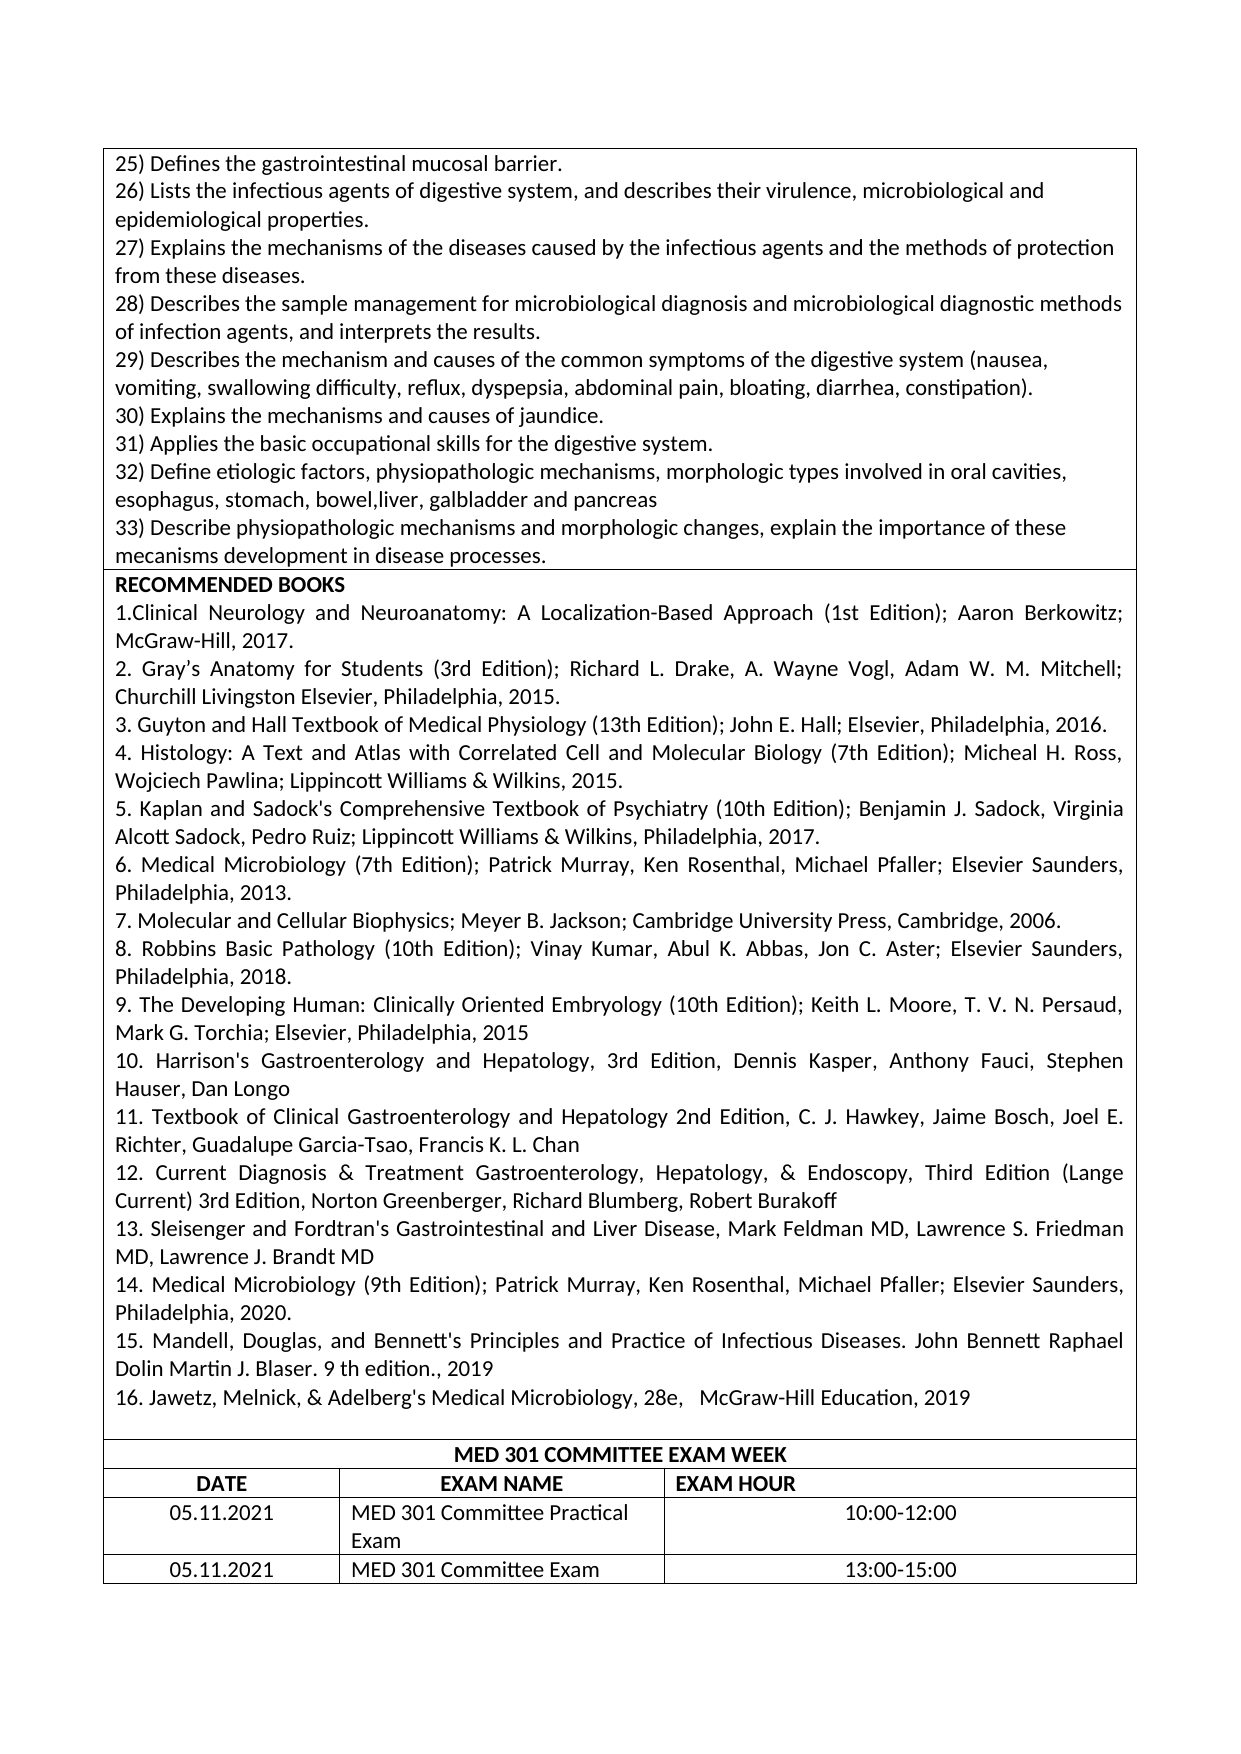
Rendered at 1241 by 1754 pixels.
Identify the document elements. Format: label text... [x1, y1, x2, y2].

table_cell EXAM NAME [340, 1469, 664, 1497]
table_cell 05.11.2021 [104, 1555, 339, 1583]
table_cell MED 301 Committee Practical Exam [340, 1498, 664, 1554]
table_cell 13:00-15:00 [665, 1555, 1136, 1583]
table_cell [104, 149, 1136, 569]
table_cell MED 301 Committee Exam [340, 1555, 664, 1583]
table_cell MED 301 COMMITTEE EXAM WEEK [104, 1440, 1136, 1468]
table_cell 10:00-12:00 [665, 1498, 1136, 1554]
table_cell 05.11.2021 [104, 1498, 339, 1554]
table_cell EXAM HOUR [665, 1469, 1136, 1497]
table_cell DATE [104, 1469, 339, 1497]
table_cell RECOMMENDED BOOKS 1.Clinical Neurology and Neuroanatomy: A Localization-Based Approach (1st Edition); Aaron Berkowitz; McGraw-Hill, 2017. 2. Gray’s Anatomy for Students (3rd Edition); Richard L. Drake, A. Wayne Vogl, Adam W. M. Mitchell; Churchill Livingston Elsevier, Philadelphia, 2015. 3. Guyton and Hall Textbook of Medical Physiology (13th Edition); John E. Hall; Elsevier, Philadelphia, 2016. 4. Histology: A Text and Atlas with Correlated Cell and Molecular Biology (7th Edition); Micheal H. Ross, Wojciech Pawlina; Lippincott Williams & Wilkins, 2015. 5. Kaplan and Sadock's Comprehensive Textbook of Psychiatry (10th Edition); Benjamin J. Sadock, Virginia Alcott Sadock, Pedro Ruiz; Lippincott Williams & Wilkins, Philadelphia, 2017. 6. Medical Microbiology (7th Edition); Patrick Murray, Ken Rosenthal, Michael Pfaller; Elsevier Saunders, Philadelphia, 2013. 7. Molecular and Cellular Biophysics; Meyer B. Jackson; Cambridge University Press, Cambridge, 2006. 8. Robbins Basic Pathology (10th Edition); Vinay Kumar, Abul K. Abbas, Jon C. Aster; Elsevier Saunders, Philadelphia, 2018. 9. The Developing Human: Clinically Oriented Embryology (10th Edition); Keith L. Moore, T. V. N. Persaud, Mark G. Torchia; Elsevier, Philadelphia, 2015 10. Harrison's Gastroenterology and Hepatology, 3rd Edition, Dennis Kasper, Anthony Fauci, Stephen Hauser, Dan Longo 11. Textbook of Clinical Gastroenterology and Hepatology 2nd Edition, C. J. Hawkey, Jaime Bosch, Joel E. Richter, Guadalupe Garcia-Tsao, Francis K. L. Chan 12. Current Diagnosis & Treatment Gastroenterology, Hepatology, & Endoscopy, Third Edition (Lange Current) 3rd Edition, Norton Greenberger, Richard Blumberg, Robert Burakoff 13. Sleisenger and Fordtran's Gastrointestinal and Liver Disease, Mark Feldman MD, Lawrence S. Friedman MD, Lawrence J. Brandt MD 14. Medical Microbiology (9th Edition); Patrick Murray, Ken Rosenthal, Michael Pfaller; Elsevier Saunders, Philadelphia, 2020. 15. Mandell, Douglas, and Bennett's Principles and Practice of Infectious Diseases. John Bennett Raphael Dolin Martin J. Blaser. 9 th edition., 2019 16. Jawetz, Melnick, & Adelberg's Medical Microbiology, 28e, McGraw-Hill Education, 2019 [104, 570, 1136, 1439]
